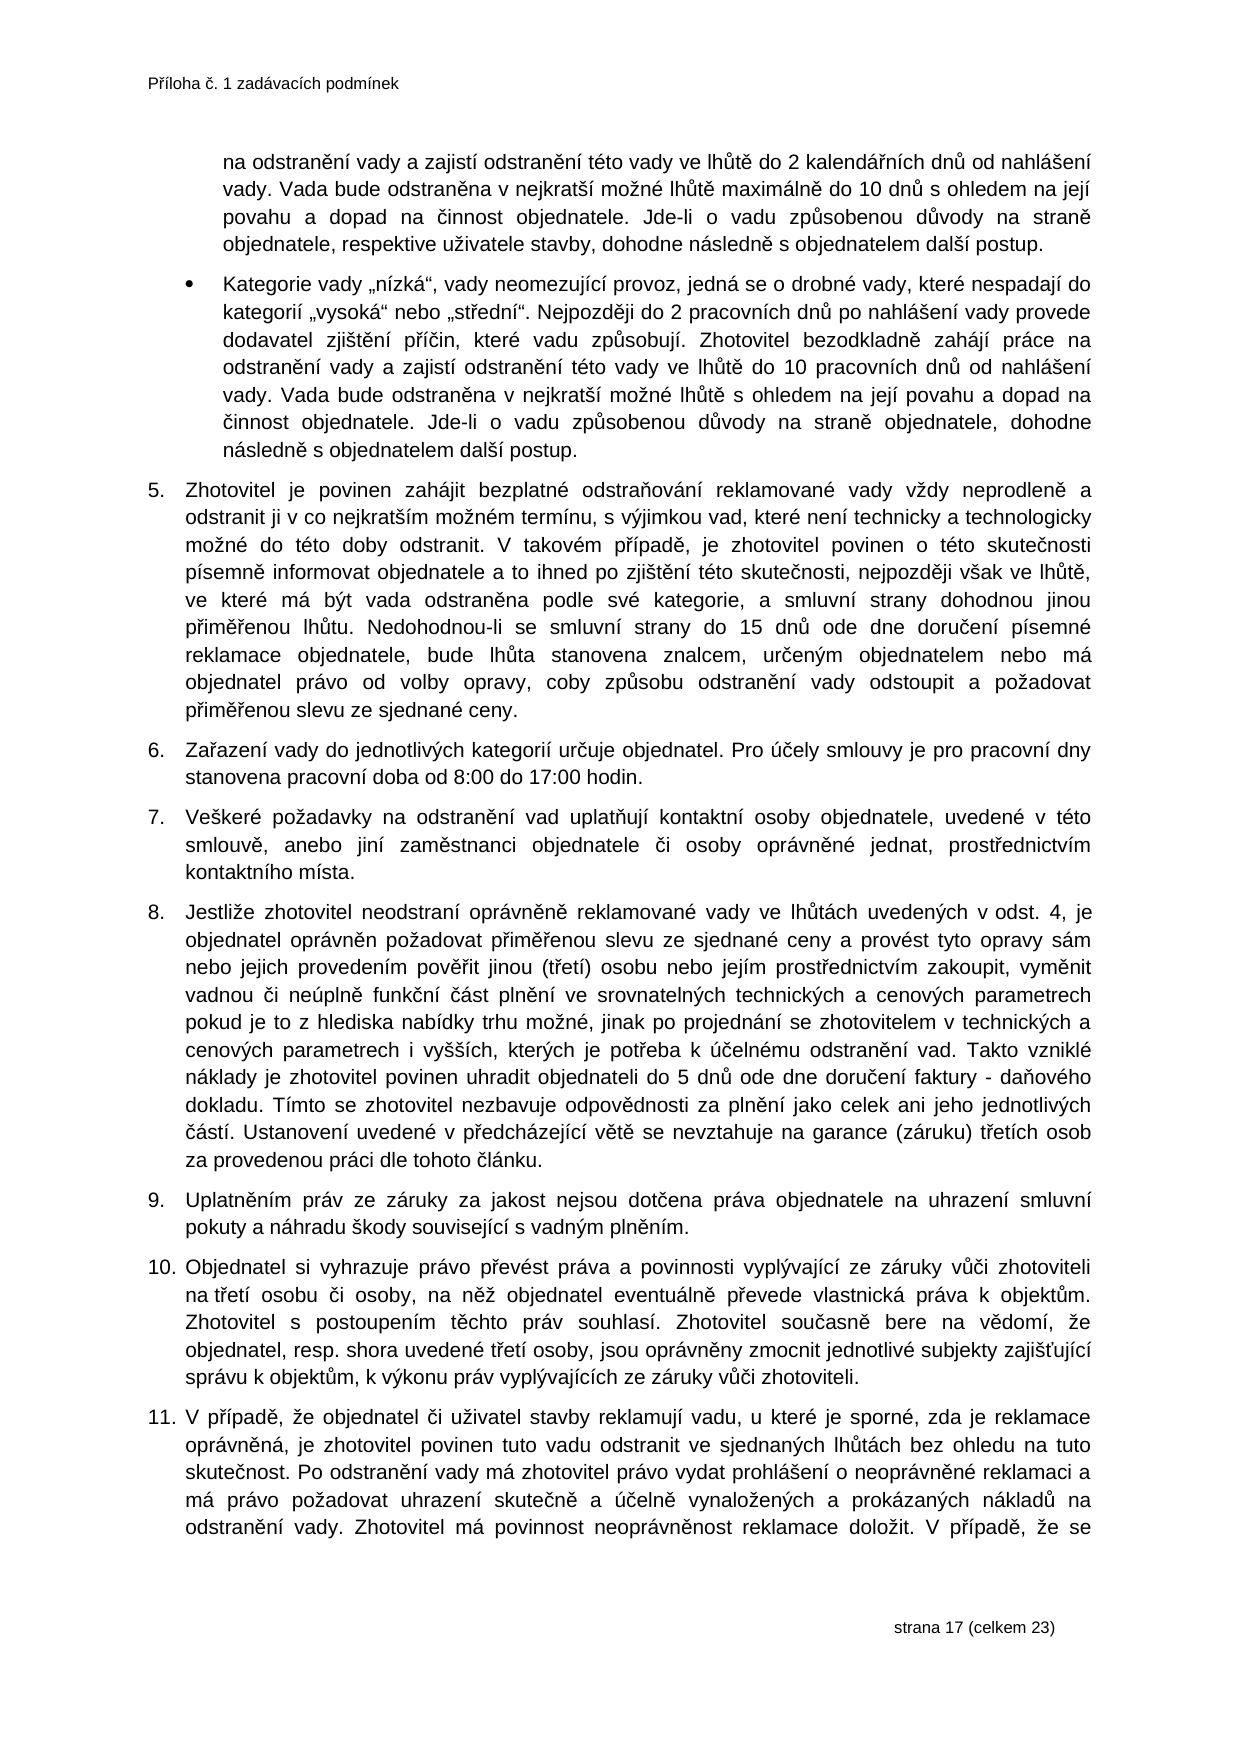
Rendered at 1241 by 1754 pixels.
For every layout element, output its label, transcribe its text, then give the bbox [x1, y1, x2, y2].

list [186, 150, 1092, 256]
list Zhotovitel je povinen zahájit bezplatné odstraňování reklamované vady vždy neprodleně a odstranit ji v co nejkratším možném termínu, s výjimkou vad, které není technicky a technologicky možné do této doby odstranit. V takovém případě, je zhotovitel povinen o této skutečnosti písemně informovat objednatele a to ihned po zjištění této skutečnosti, nejpozději však ve lhůtě, ve které má být vada odstraněna podle své kategorie, a smluvní strany dohodnou jinou přiměřenou lhůtu. Nedohodnou-li se smluvní strany do 15 dnů ode dne doručení písemné reklamace objednatele, bude lhůta stanovena znalcem, určeným objednatelem nebo má objednatel právo od volby opravy, coby způsobu odstranění vady odstoupit a požadovat přiměřenou slevu ze sjednané ceny. [148, 477, 1092, 721]
list Jestliže zhotovitel neodstraní oprávněně reklamované vady ve lhůtách uvedených v odst. 4, je objednatel oprávněn požadovat přiměřenou slevu ze sjednané ceny a provést tyto opravy sám nebo jejich provedením pověřit jinou (třetí) osobu nebo jejím prostřednictvím zakoupit, vyměnit vadnou či neúplně funkční část plnění ve srovnatelných technických a cenových parametrech pokud je to z hlediska nabídky trhu možné, jinak po projednání se zhotovitelem v technických a cenových parametrech i vyšších, kterých je potřeba k účelnému odstranění vad. Takto vzniklé náklady je zhotovitel povinen uhradit objednateli do 5 dnů ode dne doručení faktury - daňového dokladu. Tímto se zhotovitel nezbavuje odpovědnosti za plnění jako celek ani jeho jednotlivých částí. Ustanovení uvedené v předcházející větě se nevztahuje na garance (záruku) třetích osob za provedenou práci dle tohoto článku. [148, 900, 1092, 1171]
list Uplatněním práv ze záruky za jakost nejsou dotčena práva objednatele na uhrazení smluvní pokuty a náhradu škody související s vadným plněním. [148, 1187, 1092, 1239]
list Zařazení vady do jednotlivých kategorií určuje objednatel. Pro účely smlouvy je pro pracovní dny stanovena pracovní doba od 8:00 do 17:00 hodin. [148, 737, 1092, 789]
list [148, 1405, 1092, 1539]
list Kategorie vady „nízká“, vady neomezující provoz, jedná se o drobné vady, které nespadají do kategorií „vysoká“ nebo „střední“. Nejpozději do 2 pracovních dnů po nahlášení vady provede dodavatel zjištění příčin, které vadu způsobují. Zhotovitel bezodkladně zahájí práce na odstranění vady a zajistí odstranění této vady ve lhůtě do 10 pracovních dnů od nahlášení vady. Vada bude odstraněna v nejkratší možné lhůtě s ohledem na její povahu a dopad na činnost objednatele. Jde-li o vadu způsobenou důvody na straně objednatele, dohodne následně s objednatelem další postup. [186, 272, 1092, 461]
list Objednatel si vyhrazuje právo převést práva a povinnosti vyplývající ze záruky vůči zhotoviteli na třetí osobu či osoby, na něž objednatel eventuálně převede vlastnická práva k objektům. Zhotovitel s postoupením těchto práv souhlasí. Zhotovitel současně bere na vědomí, že objednatel, resp. shora uvedené třetí osoby, jsou oprávněny zmocnit jednotlivé subjekty zajišťující správu k objektům, k výkonu práv vyplývajících ze záruky vůči zhotoviteli. [148, 1255, 1092, 1389]
list Veškeré požadavky na odstranění vad uplatňují kontaktní osoby objednatele, uvedené v této smlouvě, anebo jiní zaměstnanci objednatele či osoby oprávněné jednat, prostřednictvím kontaktního místa. [148, 805, 1092, 884]
